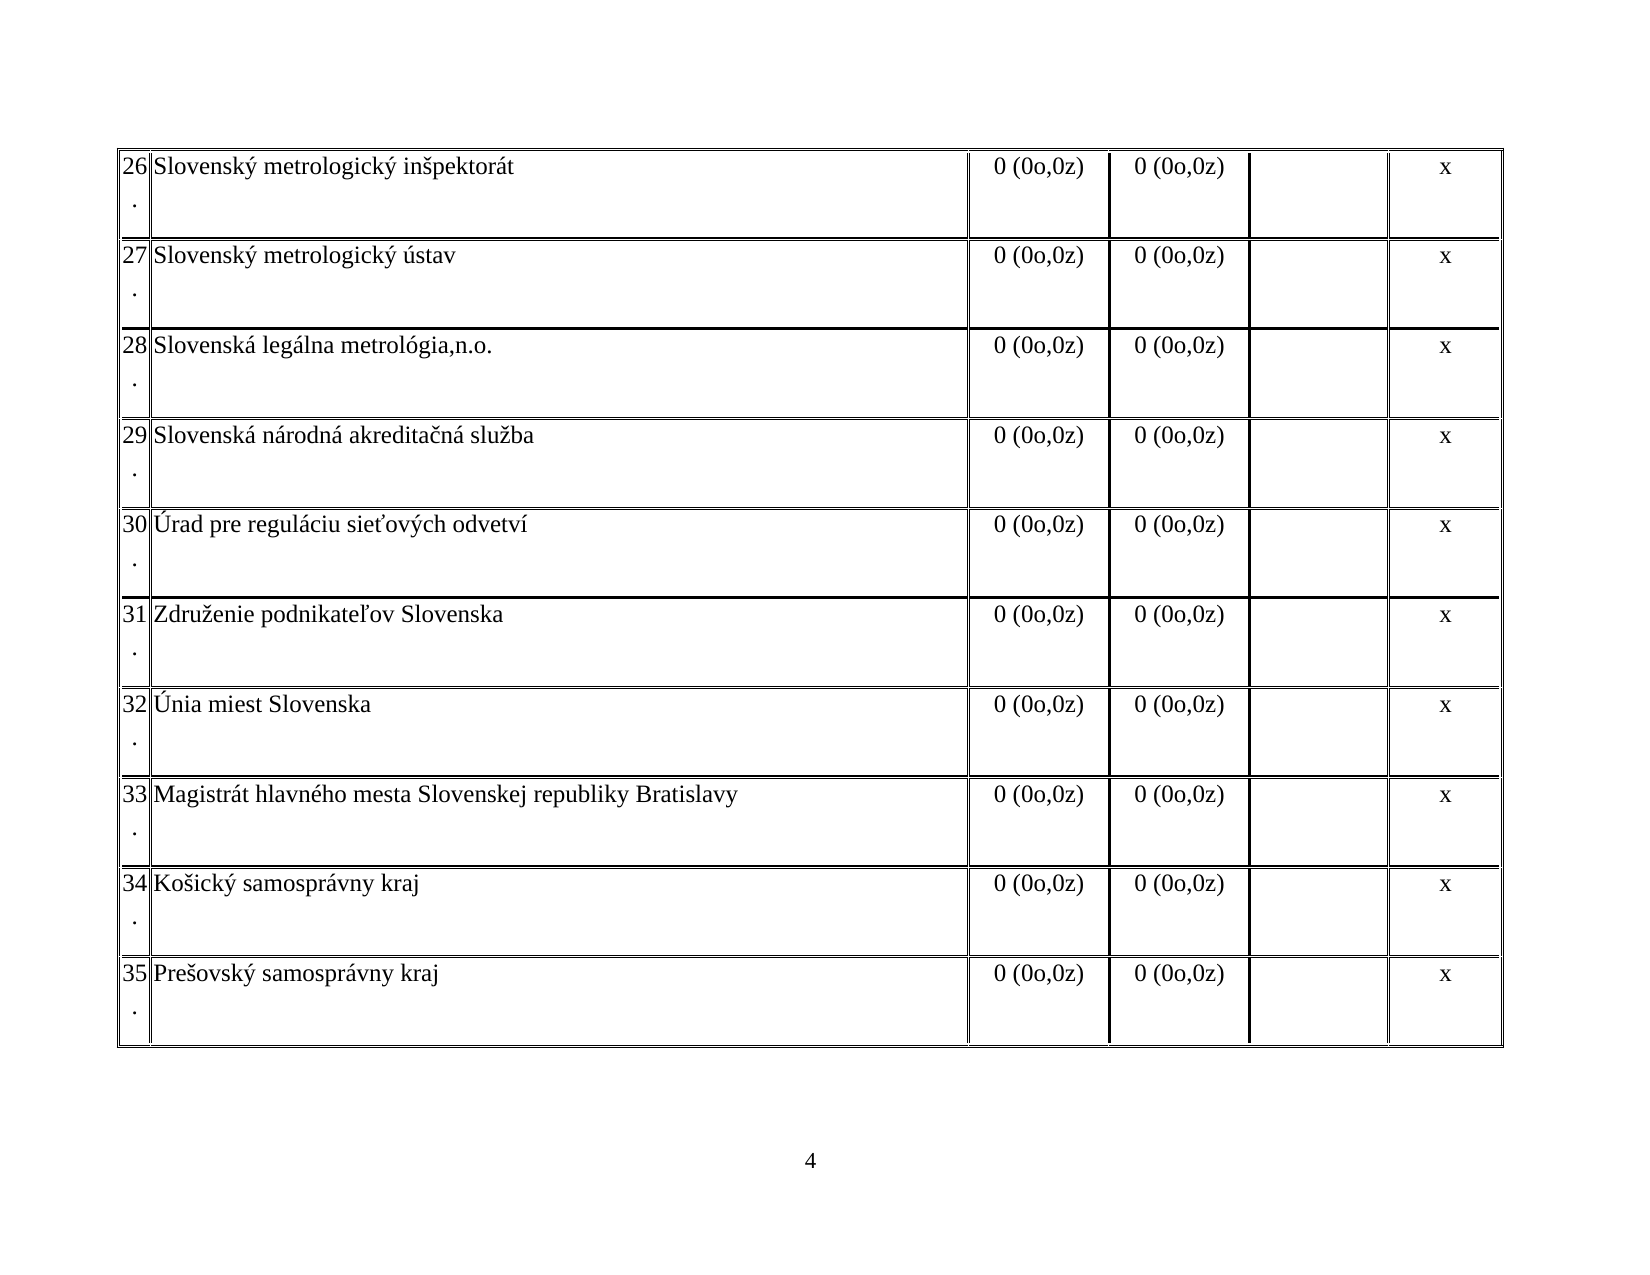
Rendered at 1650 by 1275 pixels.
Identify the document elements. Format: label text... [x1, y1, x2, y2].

table_cell x [1390, 506, 1501, 596]
table_cell 30. [120, 506, 149, 596]
table_cell Slovenská národná akreditačná služba [152, 420, 967, 506]
table_cell [1251, 330, 1387, 417]
table_cell 0 (0o,0z) [1111, 599, 1248, 686]
table_cell 31. [120, 596, 149, 686]
table_cell 0 (0o,0z) [1109, 151, 1249, 237]
table_cell 0 (0o,0z) [1111, 510, 1248, 596]
table_cell 29. [118, 417, 151, 506]
table_cell Košický samosprávny kraj [152, 869, 967, 955]
table_cell 35. [118, 955, 151, 1044]
table_cell 32. [118, 686, 151, 775]
table_cell [1249, 151, 1388, 237]
table_cell 0 (0o,0z) [970, 779, 1108, 865]
table_cell 0 (0o,0z) [970, 510, 1108, 596]
table_cell Slovenský metrologický ústav [152, 241, 967, 327]
table_cell 0 (0o,0z) [969, 149, 1109, 237]
table_cell [1251, 779, 1387, 865]
table_cell 0 (0o,0z) [970, 241, 1108, 327]
table_cell Slovenská legálna metrológia,n.o. [152, 330, 967, 417]
table_cell 0 (0o,0z) [1111, 241, 1248, 327]
table_cell x [1390, 865, 1501, 955]
table_cell 0 (0o,0z) [1111, 330, 1248, 417]
table_cell 0 (0o,0z) [970, 599, 1108, 686]
table_cell 0 (0o,0z) [970, 420, 1108, 506]
table_cell [1249, 958, 1388, 1044]
table_cell 0 (0o,0z) [1109, 958, 1249, 1044]
table_cell 0 (0o,0z) [969, 958, 1109, 1044]
table_cell [1251, 689, 1387, 775]
table_cell x [1390, 237, 1501, 327]
table_cell x [1389, 417, 1502, 506]
table_cell 26. [120, 151, 151, 237]
table_cell 33. [120, 775, 149, 865]
table_cell 0 (0o,0z) [1111, 689, 1248, 775]
table_cell [1251, 420, 1387, 506]
table_cell x [1389, 686, 1502, 775]
table_cell 0 (0o,0z) [970, 869, 1108, 955]
table_cell x [1390, 327, 1501, 417]
table_cell 0 (0o,0z) [1111, 779, 1248, 865]
table_cell Prešovský samosprávny kraj [151, 958, 969, 1044]
table_cell 0 (0o,0z) [970, 330, 1108, 417]
table_cell 27. [120, 237, 149, 327]
table_cell [1251, 241, 1387, 327]
table_cell [1251, 599, 1387, 686]
table_cell [1251, 510, 1387, 596]
table_cell Únia miest Slovenska [152, 689, 967, 775]
table_cell Slovenský metrologický inšpektorát [151, 151, 969, 237]
table_cell 34. [120, 865, 149, 955]
table_cell Úrad pre reguláciu sieťových odvetví [152, 510, 967, 596]
table_cell x [1389, 955, 1502, 1044]
table_cell [1251, 869, 1387, 955]
table_cell 0 (0o,0z) [970, 689, 1108, 775]
table_cell x [1389, 151, 1501, 237]
table_cell Magistrát hlavného mesta Slovenskej republiky Bratislavy [152, 779, 967, 865]
table_cell x [1390, 775, 1501, 865]
table_cell x [1390, 596, 1501, 686]
table_cell 0 (0o,0z) [1111, 420, 1248, 506]
table_cell 28. [120, 327, 149, 417]
table_cell 0 (0o,0z) [1111, 869, 1248, 955]
table_cell Združenie podnikateľov Slovenska [152, 599, 967, 686]
